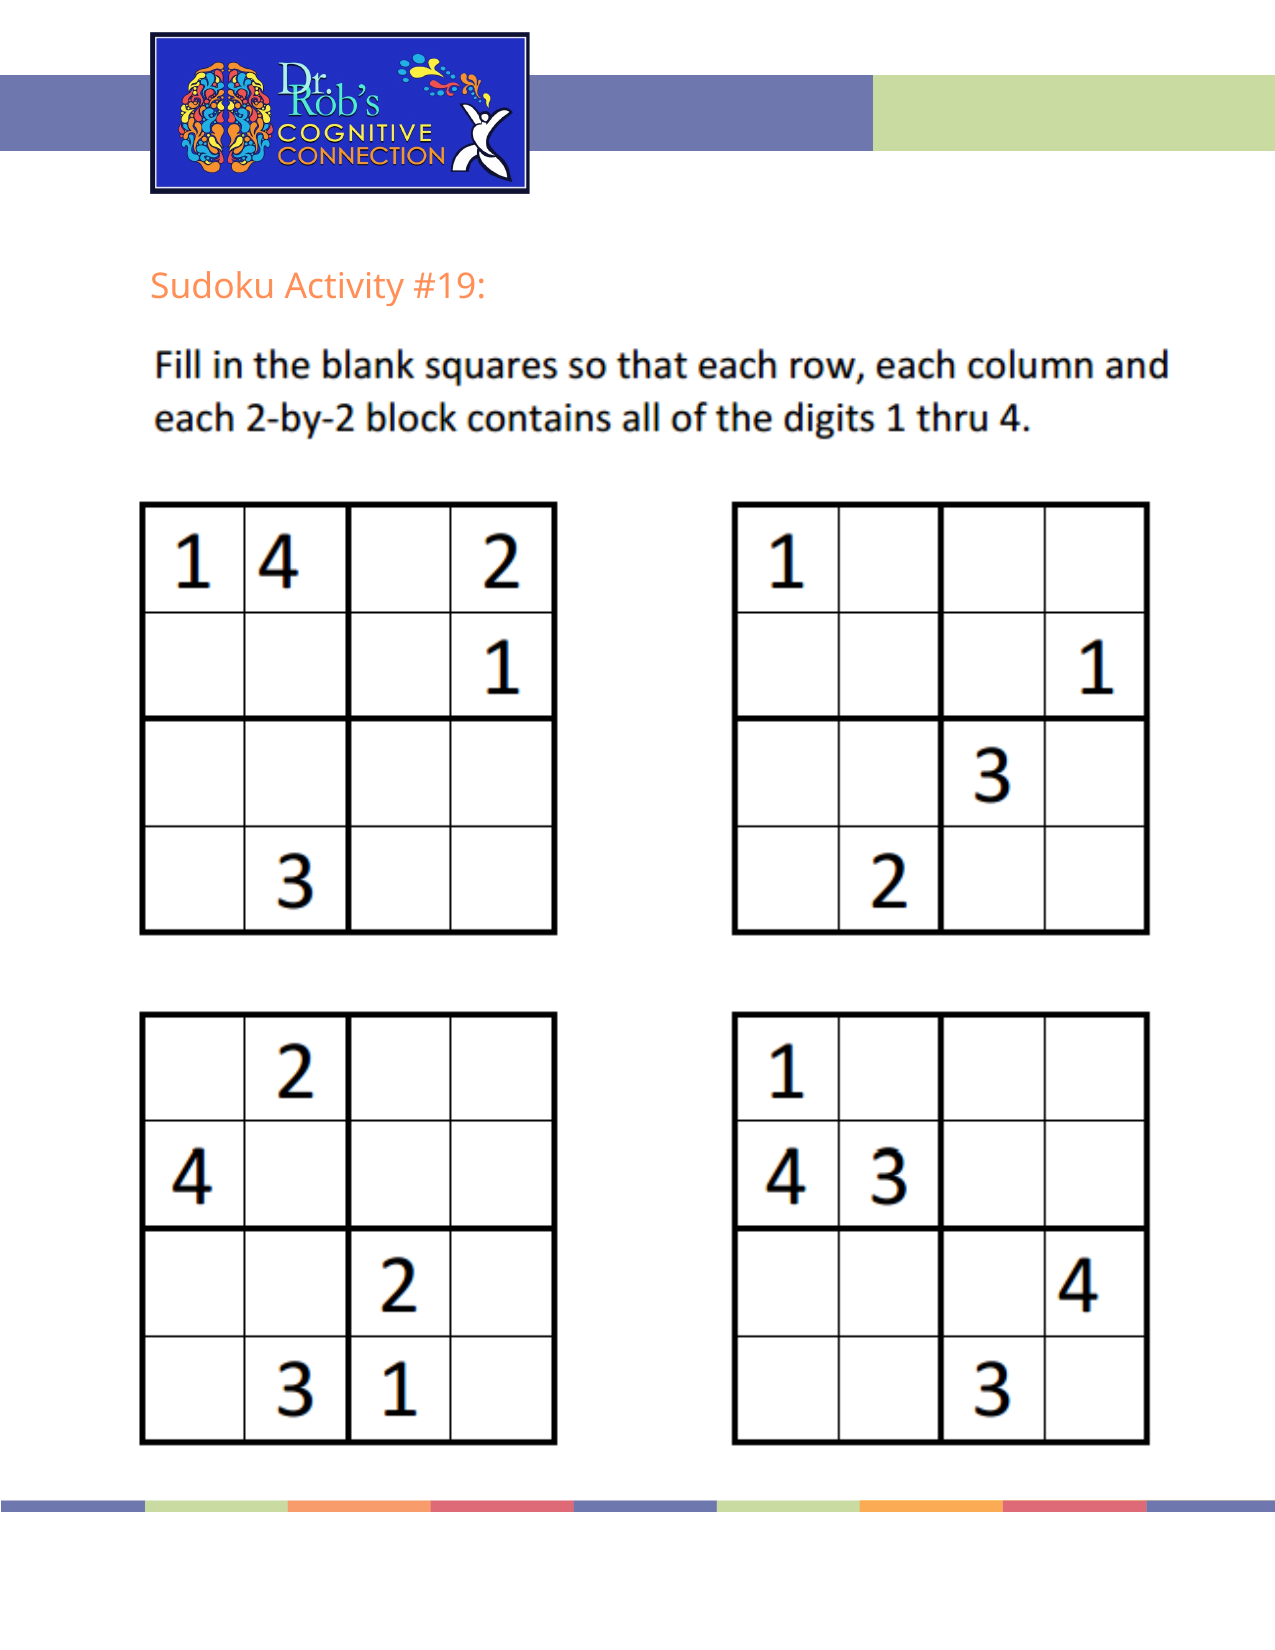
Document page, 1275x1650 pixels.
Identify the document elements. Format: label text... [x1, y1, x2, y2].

picture [87, 306, 1266, 1481]
picture [0, 32, 1275, 194]
picture [0, 1500, 1275, 1512]
title Sudoku Activity #19: [150, 261, 1125, 306]
